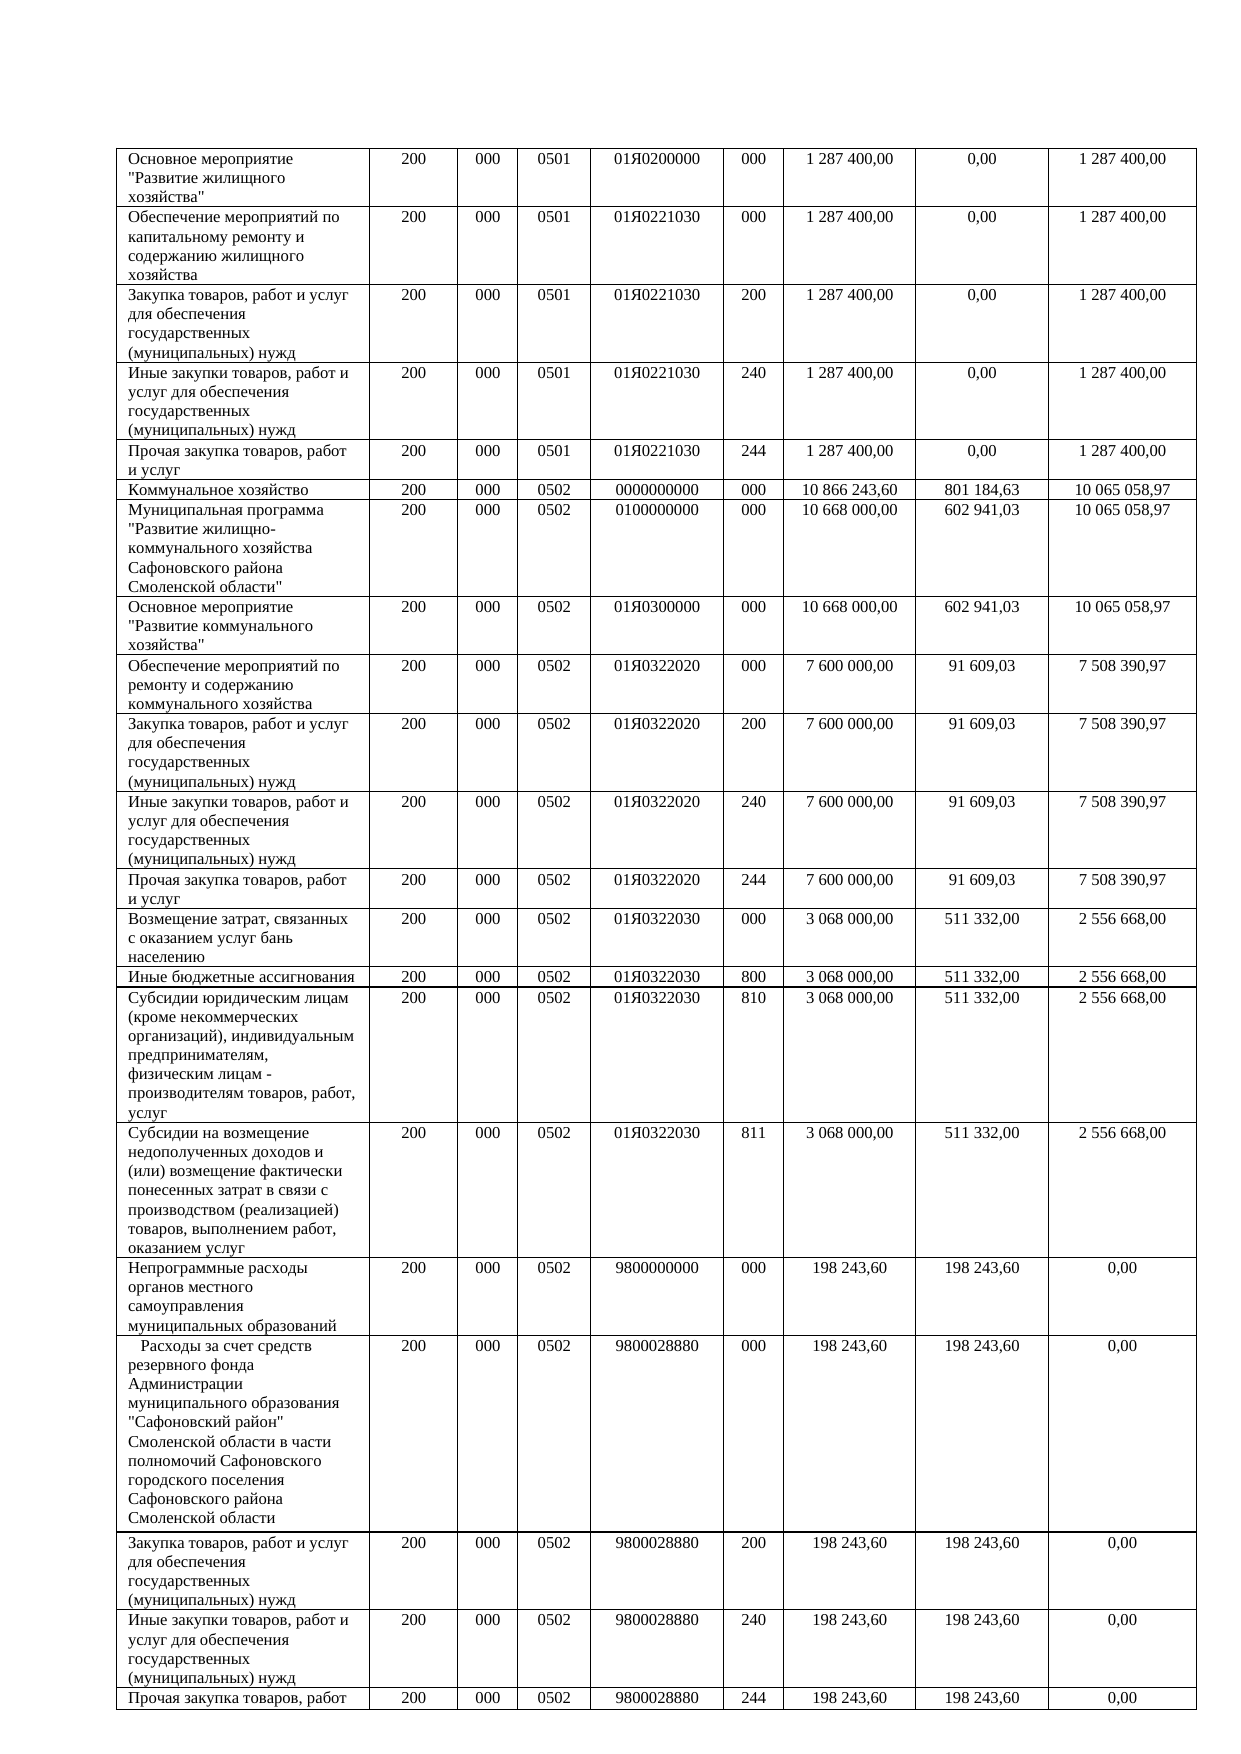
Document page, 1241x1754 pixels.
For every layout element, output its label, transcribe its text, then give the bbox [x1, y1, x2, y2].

table_cell 01Я0322030 [591, 909, 723, 966]
table_cell Возмещение затрат, связанных с оказанием услуг бань населению [117, 909, 369, 966]
table_cell 000 [458, 1610, 517, 1687]
table_cell 000 [458, 655, 517, 713]
table_cell 2 556 668,00 [1049, 988, 1196, 1122]
table_cell 240 [724, 792, 783, 868]
table_cell 000 [458, 149, 517, 206]
table_cell 200 [370, 207, 457, 284]
table_cell 0502 [518, 500, 590, 596]
table_cell 0,00 [916, 440, 1048, 479]
table_cell 000 [458, 869, 517, 908]
table_cell 7 600 000,00 [784, 869, 915, 908]
table_cell 0502 [518, 1610, 590, 1687]
table_cell Основное мероприятие "Развитие жилищного хозяйства" [117, 149, 369, 206]
table_cell Основное мероприятие "Развитие коммунального хозяйства" [117, 597, 369, 654]
table_cell 200 [370, 1533, 457, 1609]
table_cell 000 [458, 1688, 517, 1708]
table_cell 810 [724, 988, 783, 1122]
table_cell 2 556 668,00 [1049, 1123, 1196, 1257]
table_cell 1 287 400,00 [784, 363, 915, 439]
table_cell 200 [370, 597, 457, 654]
table_cell Иные закупки товаров, работ и услуг для обеспечения государственных (муниципальных) нужд [117, 363, 369, 439]
table_cell 1 287 400,00 [784, 440, 915, 479]
table_cell 7 600 000,00 [784, 655, 915, 713]
table_cell 801 184,63 [916, 480, 1048, 499]
table_cell 0502 [518, 909, 590, 966]
table_cell 2 556 668,00 [1049, 967, 1196, 986]
table_cell Иные закупки товаров, работ и услуг для обеспечения государственных (муниципальных) нужд [117, 1610, 369, 1687]
table_cell Прочая закупка товаров, работ и услуг [117, 869, 369, 908]
table_cell 200 [370, 967, 457, 986]
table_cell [117, 1688, 369, 1708]
table_cell 0502 [518, 714, 590, 791]
table_cell 7 508 390,97 [1049, 792, 1196, 868]
table_cell 0,00 [1049, 1610, 1196, 1687]
table_cell 1 287 400,00 [784, 285, 915, 362]
table_cell 3 068 000,00 [784, 909, 915, 966]
table_cell 200 [370, 500, 457, 596]
table_cell 0502 [518, 988, 590, 1122]
table_cell 01Я0322020 [591, 714, 723, 791]
table_cell 0502 [518, 1336, 590, 1531]
table_cell 000 [724, 207, 783, 284]
table_cell 602 941,03 [916, 500, 1048, 596]
table_cell 01Я0322030 [591, 967, 723, 986]
table_cell 0,00 [916, 207, 1048, 284]
table_cell 0501 [518, 440, 590, 479]
table_cell 0501 [518, 363, 590, 439]
table_cell 000 [724, 1258, 783, 1334]
table_cell 000 [458, 792, 517, 868]
table_cell 000 [458, 1336, 517, 1531]
table_cell 200 [370, 480, 457, 499]
table_cell 200 [370, 440, 457, 479]
table_cell Закупка товаров, работ и услуг для обеспечения государственных (муниципальных) нужд [117, 714, 369, 791]
table_cell 0,00 [1049, 1533, 1196, 1609]
table_cell 01Я0221030 [591, 363, 723, 439]
table_cell 000 [458, 714, 517, 791]
table_cell Расходы за счет средств резервного фонда Администрации муниципального образования "Сафоновский район" Смоленской области в части полномочий Сафоновского городского поселения Сафоновского района Смоленской области [117, 1336, 369, 1531]
table_cell 7 600 000,00 [784, 714, 915, 791]
table_cell 000 [458, 500, 517, 596]
table_cell 000 [724, 480, 783, 499]
table_cell 1 287 400,00 [1049, 285, 1196, 362]
table_cell 200 [370, 363, 457, 439]
table_cell 198 243,60 [916, 1533, 1048, 1609]
table_cell 200 [370, 655, 457, 713]
table_cell 000 [458, 1123, 517, 1257]
table_cell 000 [458, 967, 517, 986]
table_cell 91 609,03 [916, 869, 1048, 908]
table_cell 7 508 390,97 [1049, 655, 1196, 713]
table_cell 240 [724, 363, 783, 439]
table_cell Субсидии на возмещение недополученных доходов и (или) возмещение фактически понесенных затрат в связи с производством (реализацией) товаров, выполнением работ, оказанием услуг [117, 1123, 369, 1257]
table_cell 0501 [518, 207, 590, 284]
table_cell 01Я0221030 [591, 285, 723, 362]
table_cell 10 065 058,97 [1049, 500, 1196, 596]
table_cell 01Я0322030 [591, 988, 723, 1122]
table_cell 200 [370, 714, 457, 791]
table_cell 10 065 058,97 [1049, 480, 1196, 499]
table_cell 7 508 390,97 [1049, 869, 1196, 908]
table_cell 000 [458, 285, 517, 362]
table_cell 01Я0322030 [591, 1123, 723, 1257]
table_cell 0502 [518, 1688, 590, 1708]
table_cell 200 [370, 1123, 457, 1257]
table_cell 0000000000 [591, 480, 723, 499]
table_cell 200 [370, 149, 457, 206]
table_cell 10 668 000,00 [784, 597, 915, 654]
table_cell Непрограммные расходы органов местного самоуправления муниципальных образований [117, 1258, 369, 1334]
table_cell 0502 [518, 1533, 590, 1609]
table_cell 000 [458, 1258, 517, 1334]
table_cell 3 068 000,00 [784, 1123, 915, 1257]
table_cell 000 [724, 1336, 783, 1531]
table_cell 01Я0322020 [591, 869, 723, 908]
table_cell 000 [724, 597, 783, 654]
table_cell 511 332,00 [916, 909, 1048, 966]
table_cell 200 [724, 285, 783, 362]
table_cell 511 332,00 [916, 967, 1048, 986]
table_cell 9800000000 [591, 1258, 723, 1334]
table_cell 01Я0221030 [591, 207, 723, 284]
table_cell 200 [370, 909, 457, 966]
table_cell 000 [724, 500, 783, 596]
table_cell 200 [370, 1610, 457, 1687]
table_cell 244 [724, 869, 783, 908]
table_cell 198 243,60 [916, 1610, 1048, 1687]
table_cell 200 [724, 714, 783, 791]
table_cell 000 [458, 988, 517, 1122]
table_cell 1 287 400,00 [1049, 440, 1196, 479]
table_cell 000 [458, 440, 517, 479]
table_cell 0,00 [916, 285, 1048, 362]
table_cell 91 609,03 [916, 655, 1048, 713]
table_cell 1 287 400,00 [784, 149, 915, 206]
table_cell 0,00 [1049, 1258, 1196, 1334]
table_cell 198 243,60 [784, 1258, 915, 1334]
table_cell 602 941,03 [916, 597, 1048, 654]
table_cell Субсидии юридическим лицам (кроме некоммерческих организаций), индивидуальным предпринимателям, физическим лицам - производителям товаров, работ, услуг [117, 988, 369, 1122]
table_cell Иные бюджетные ассигнования [117, 967, 369, 986]
table_cell 000 [724, 149, 783, 206]
table_cell 200 [370, 869, 457, 908]
table_cell 811 [724, 1123, 783, 1257]
table_cell Коммунальное хозяйство [117, 480, 369, 499]
table_cell 0502 [518, 869, 590, 908]
table_cell 240 [724, 1610, 783, 1687]
table_cell 198 243,60 [784, 1688, 915, 1708]
table_cell 000 [458, 480, 517, 499]
table_cell 91 609,03 [916, 792, 1048, 868]
table_cell 0100000000 [591, 500, 723, 596]
table_cell 198 243,60 [784, 1533, 915, 1609]
table_cell 9800028880 [591, 1336, 723, 1531]
table_cell 200 [370, 792, 457, 868]
table_cell 000 [458, 909, 517, 966]
table_cell 10 668 000,00 [784, 500, 915, 596]
table_cell 0,00 [916, 149, 1048, 206]
table_cell 0502 [518, 967, 590, 986]
table_cell 200 [724, 1533, 783, 1609]
table_cell 198 243,60 [916, 1258, 1048, 1334]
table_cell 0502 [518, 1258, 590, 1334]
table_cell 198 243,60 [784, 1610, 915, 1687]
table_cell 10 065 058,97 [1049, 597, 1196, 654]
table_cell 7 600 000,00 [784, 792, 915, 868]
table_cell 200 [370, 1688, 457, 1708]
table_cell 000 [458, 597, 517, 654]
table_cell 200 [370, 285, 457, 362]
table_cell Закупка товаров, работ и услуг для обеспечения государственных (муниципальных) нужд [117, 1533, 369, 1609]
table_cell 000 [724, 909, 783, 966]
table_cell 198 243,60 [916, 1688, 1048, 1708]
table_cell 244 [724, 1688, 783, 1708]
table_cell Прочая закупка товаров, работ и услуг [117, 440, 369, 479]
table_cell 0501 [518, 285, 590, 362]
table_cell 000 [458, 1533, 517, 1609]
table_cell 198 243,60 [784, 1336, 915, 1531]
table_cell 800 [724, 967, 783, 986]
table_cell 0502 [518, 792, 590, 868]
table_cell 0502 [518, 655, 590, 713]
table_cell 2 556 668,00 [1049, 909, 1196, 966]
table_cell 0,00 [1049, 1688, 1196, 1708]
table_cell 91 609,03 [916, 714, 1048, 791]
table_cell 244 [724, 440, 783, 479]
table_cell 3 068 000,00 [784, 988, 915, 1122]
table_cell 0502 [518, 480, 590, 499]
table_cell Закупка товаров, работ и услуг для обеспечения государственных (муниципальных) нужд [117, 285, 369, 362]
table_cell 198 243,60 [916, 1336, 1048, 1531]
table_cell 7 508 390,97 [1049, 714, 1196, 791]
table_cell 01Я0300000 [591, 597, 723, 654]
table_cell 200 [370, 988, 457, 1122]
table_cell 9800028880 [591, 1610, 723, 1687]
table_cell 000 [724, 655, 783, 713]
table_cell 1 287 400,00 [784, 207, 915, 284]
table_cell 0502 [518, 597, 590, 654]
table_cell 0501 [518, 149, 590, 206]
table_cell 01Я0322020 [591, 655, 723, 713]
table_cell Муниципальная программа "Развитие жилищно-коммунального хозяйства Сафоновского района Смоленской области" [117, 500, 369, 596]
table_cell 10 866 243,60 [784, 480, 915, 499]
table_cell 0,00 [916, 363, 1048, 439]
table_cell 3 068 000,00 [784, 967, 915, 986]
table_cell 9800028880 [591, 1688, 723, 1708]
table_cell Иные закупки товаров, работ и услуг для обеспечения государственных (муниципальных) нужд [117, 792, 369, 868]
table_cell 200 [370, 1258, 457, 1334]
table_cell 200 [370, 1336, 457, 1531]
table_cell 511 332,00 [916, 1123, 1048, 1257]
table_cell 000 [458, 207, 517, 284]
table_cell 01Я0221030 [591, 440, 723, 479]
table_cell 01Я0200000 [591, 149, 723, 206]
table_cell 511 332,00 [916, 988, 1048, 1122]
table_cell 0,00 [1049, 1336, 1196, 1531]
table_cell 1 287 400,00 [1049, 149, 1196, 206]
table_cell 000 [458, 363, 517, 439]
table_cell Обеспечение мероприятий по капитальному ремонту и содержанию жилищного хозяйства [117, 207, 369, 284]
table_cell 1 287 400,00 [1049, 363, 1196, 439]
table_cell 9800028880 [591, 1533, 723, 1609]
table_cell 0502 [518, 1123, 590, 1257]
table_cell 01Я0322020 [591, 792, 723, 868]
table_cell 1 287 400,00 [1049, 207, 1196, 284]
table_cell Обеспечение мероприятий по ремонту и содержанию коммунального хозяйства [117, 655, 369, 713]
